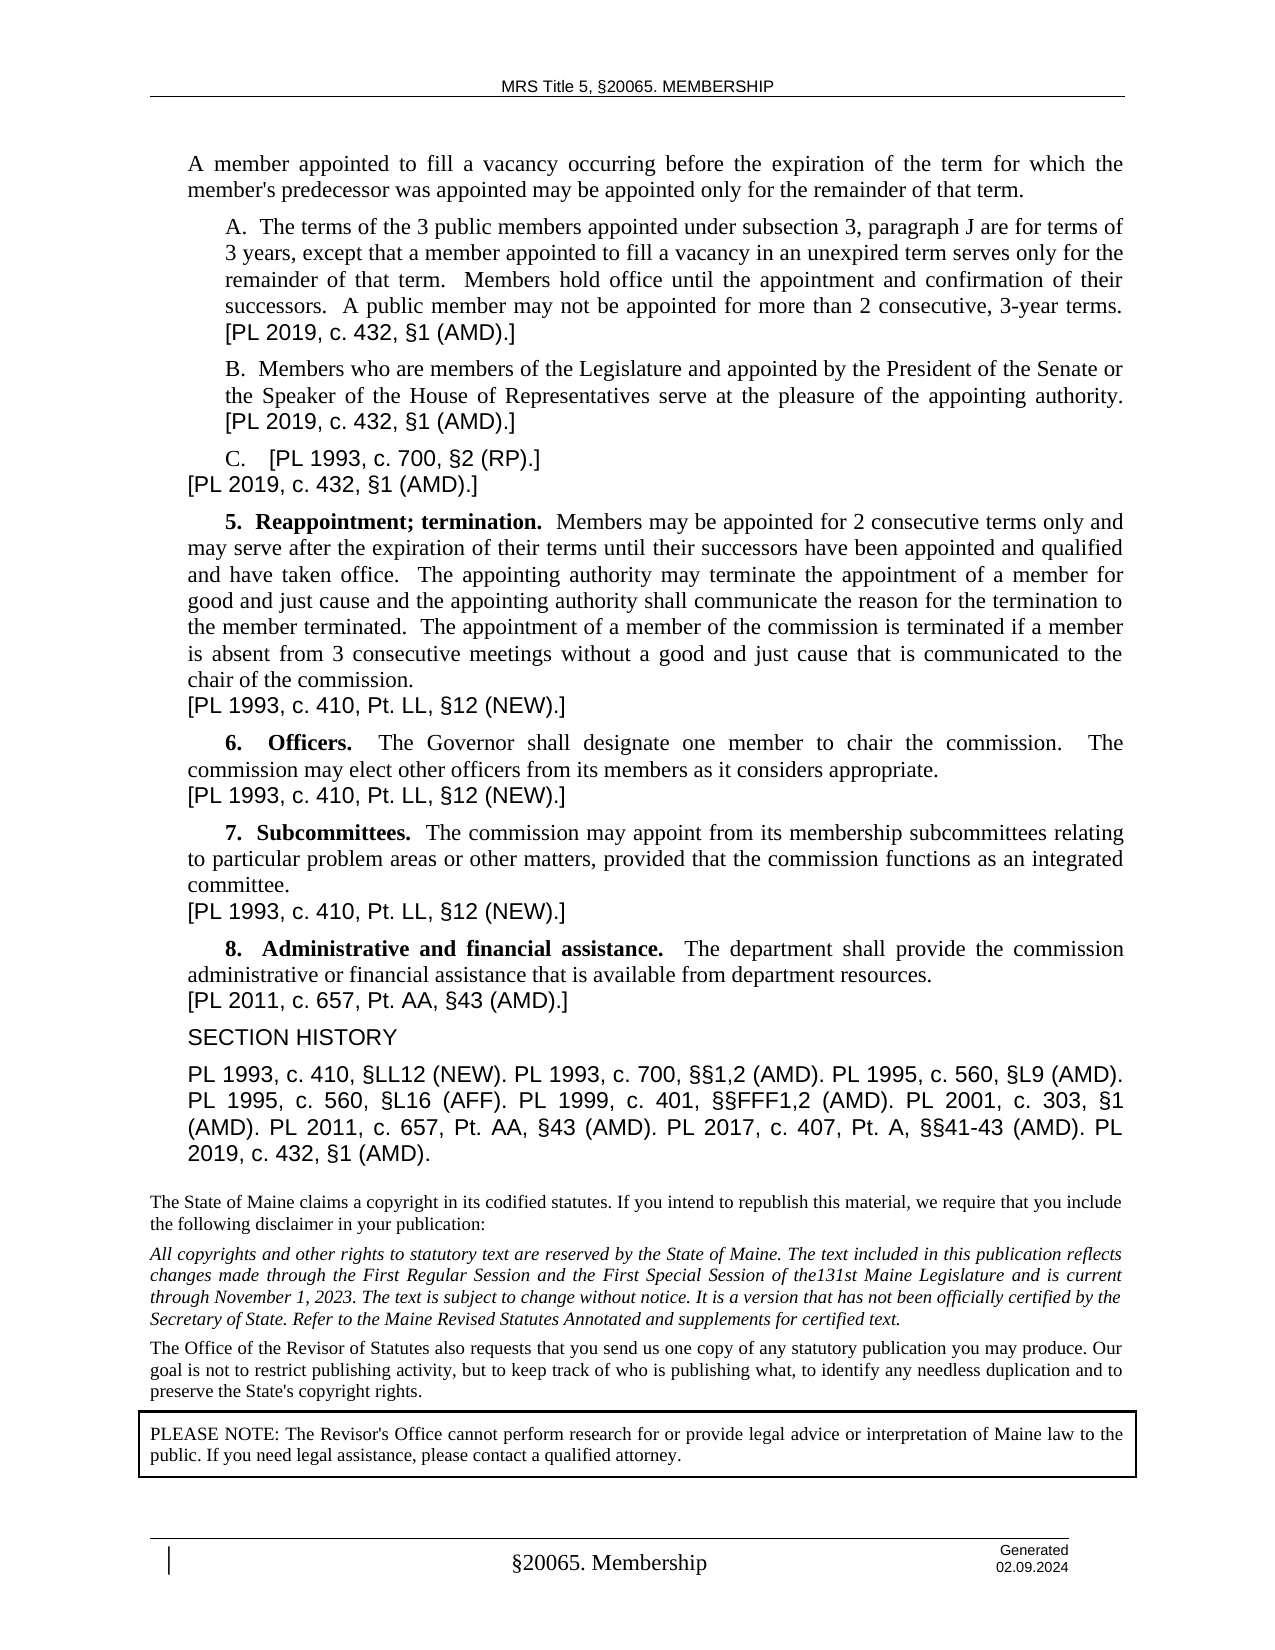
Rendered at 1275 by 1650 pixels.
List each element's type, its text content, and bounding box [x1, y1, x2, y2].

text PLEASE NOTE: The Revisor's Office cannot perform research for or provide legal advice or interpretation of Maine law to the public. If you need legal assistance, please contact a qualified attorney. [140, 1413, 1135, 1476]
text B. Members who are members of the Legislature and appointed by the President of the Senate or the Speaker of the House of Representatives serve at the pleasure of the appointing authority. [PL 2019, c. 432, §1 (AMD).] [225, 355, 1125, 434]
text 8. Administrative and financial assistance. The department shall provide the commission administrative or financial assistance that is available from department resources. [187, 934, 1125, 987]
text 5. Reappointment; termination. Members may be appointed for 2 consecutive terms only and may serve after the expiration of their terms until their successors have been appointed and qualified and have taken office. The appointing authority may terminate the appointment of a member for good and just cause and the appointing authority shall communicate the reason for the termination to the member terminated. The appointment of a member of the commission is terminated if a member is absent from 3 consecutive meetings without a good and just cause that is communicated to the chair of the commission. [187, 508, 1125, 692]
text C. [PL 1993, c. 700, §2 (RP).] [225, 445, 1125, 471]
text All copyrights and other rights to statutory text are reserved by the State of Maine. The text included in this publication reflects changes made through the First Regular Session and the First Special Session of the131st Maine Legislature and is current through November 1, 2023 . The text is subject to change without notice. It is a version that has not been officially certified by the Secretary of State. Refer to the Maine Revised Statutes Annotated and supplements for certified text. [150, 1243, 1125, 1329]
text The State of Maine claims a copyright in its codified statutes. If you intend to republish this material, we require that you include the following disclaimer in your publication: [150, 1191, 1125, 1234]
text 7. Subcommittees. The commission may appoint from its membership subcommittees relating to particular problem areas or other matters, provided that the commission functions as an integrated committee. [187, 819, 1125, 898]
text A member appointed to fill a vacancy occurring before the expiration of the term for which the member's predecessor was appointed may be appointed only for the remainder of that term. [187, 150, 1125, 203]
text [PL 1993, c. 410, Pt. LL, §12 (NEW).] [187, 692, 1125, 719]
text [PL 1993, c. 410, Pt. LL, §12 (NEW).] [187, 782, 1125, 808]
text A. The terms of the 3 public members appointed under subsection 3, paragraph J are for terms of 3 years, except that a member appointed to fill a vacancy in an unexpired term serves only for the remainder of that term. Members hold office until the appointment and confirmation of their successors. A public member may not be appointed for more than 2 consecutive, 3-year terms. [PL 2019, c. 432, §1 (AMD).] [225, 213, 1125, 345]
text [PL 2011, c. 657, Pt. AA, §43 (AMD).] [187, 987, 1125, 1014]
text 6. Officers. The Governor shall designate one member to chair the commission. The commission may elect other officers from its members as it considers appropriate. [187, 729, 1125, 782]
text [PL 1993, c. 410, Pt. LL, §12 (NEW).] [187, 898, 1125, 924]
text The Office of the Revisor of Statutes also requests that you send us one copy of any statutory publication you may produce. Our goal is not to restrict publishing activity, but to keep track of who is publishing what, to identify any needless duplication and to preserve the State's copyright rights. [150, 1337, 1125, 1402]
text SECTION HISTORY [187, 1024, 1125, 1050]
text [PL 2019, c. 432, §1 (AMD).] [187, 471, 1125, 498]
text PL 1993, c. 410, §LL12 (NEW). PL 1993, c. 700, §§1,2 (AMD). PL 1995, c. 560, §L9 (AMD). PL 1995, c. 560, §L16 (AFF). PL 1999, c. 401, §§FFF1,2 (AMD). PL 2001, c. 303, §1 (AMD). PL 2011, c. 657, Pt. AA, §43 (AMD). PL 2017, c. 407, Pt. A, §§41-43 (AMD). PL 2019, c. 432, §1 (AMD). [187, 1061, 1125, 1166]
